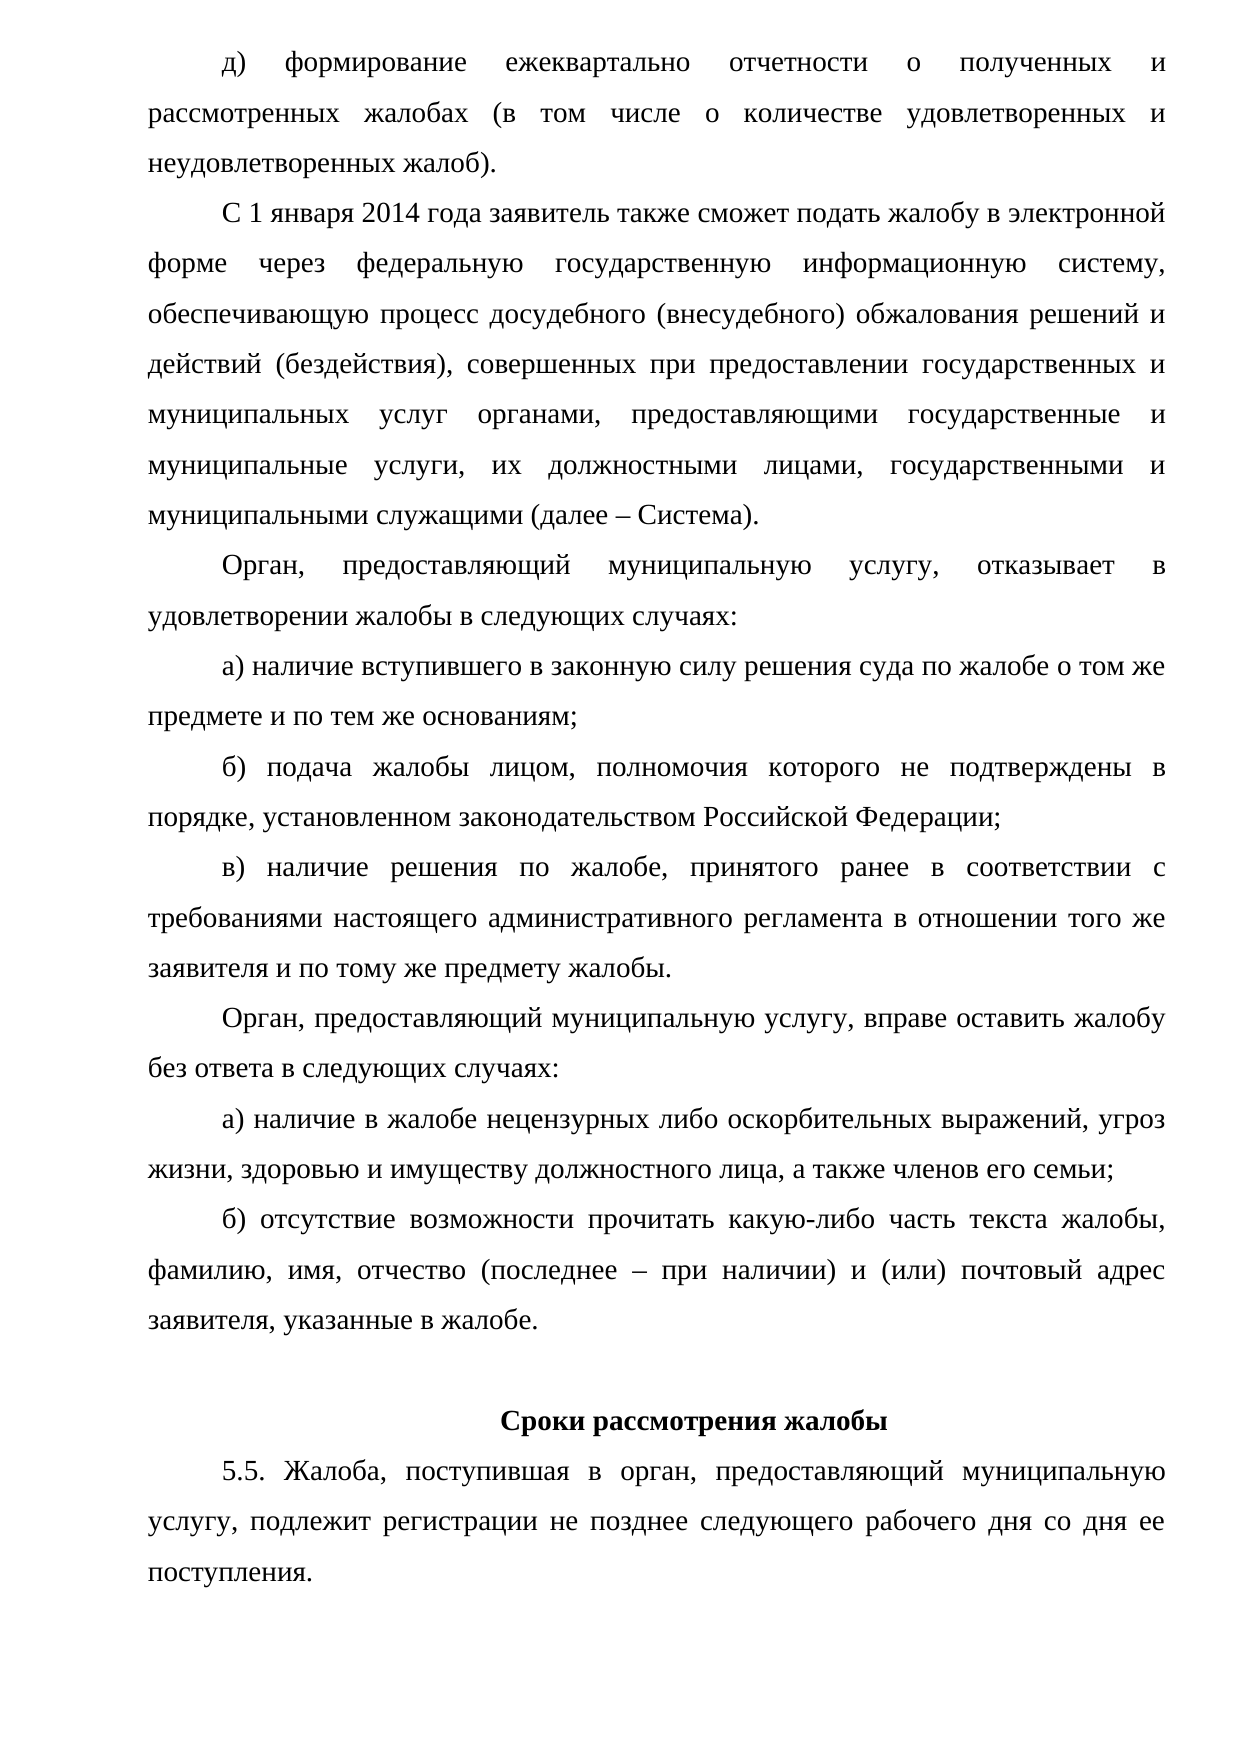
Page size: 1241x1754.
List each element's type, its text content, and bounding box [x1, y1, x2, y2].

text б) подача жалобы лицом, полномочия которого не подтверждены в порядке, установленном законодательством Российской Федерации; [148, 749, 1167, 833]
text Сроки рассмотрения жалобы [148, 1403, 1167, 1436]
text Орган, предоставляющий муниципальную услугу, отказывает в удовлетворении жалобы в следующих случаях: [148, 547, 1167, 631]
text а) наличие в жалобе нецензурных либо оскорбительных выражений, угроз жизни, здоровью и имуществу должностного лица, а также членов его семьи; [148, 1101, 1167, 1185]
text С 1 января 2014 года заявитель также сможет подать жалобу в электронной форме через федеральную государственную информационную систему, обеспечивающую процесс досудебного (внесудебного) обжалования решений и действий (бездействия), совершенных при предоставлении государственных и муниципальных услуг органами, предоставляющими государственные и муниципальные услуги, их должностными лицами, государственными и муниципальными служащими (далее – Система). [148, 195, 1167, 531]
text а) наличие вступившего в законную силу решения суда по жалобе о том же предмете и по тем же основаниям; [148, 648, 1167, 732]
text в) наличие решения по жалобе, принятого ранее в соответствии с требованиями настоящего административного регламента в отношении того же заявителя и по тому же предмету жалобы. [148, 849, 1167, 983]
text Орган, предоставляющий муниципальную услугу, вправе оставить жалобу без ответа в следующих случаях: [148, 1000, 1167, 1084]
text б) отсутствие возможности прочитать какую-либо часть текста жалобы, фамилию, имя, отчество (последнее – при наличии) и (или) почтовый адрес заявителя, указанные в жалобе. [148, 1202, 1167, 1336]
text 5.5. Жалоба, поступившая в орган, предоставляющий муниципальную услугу, подлежит регистрации не позднее следующего рабочего дня со дня ее поступления. [148, 1453, 1167, 1587]
text д) формирование ежеквартально отчетности о полученных и рассмотренных жалобах (в том числе о количестве удовлетворенных и неудовлетворенных жалоб). [148, 44, 1167, 178]
